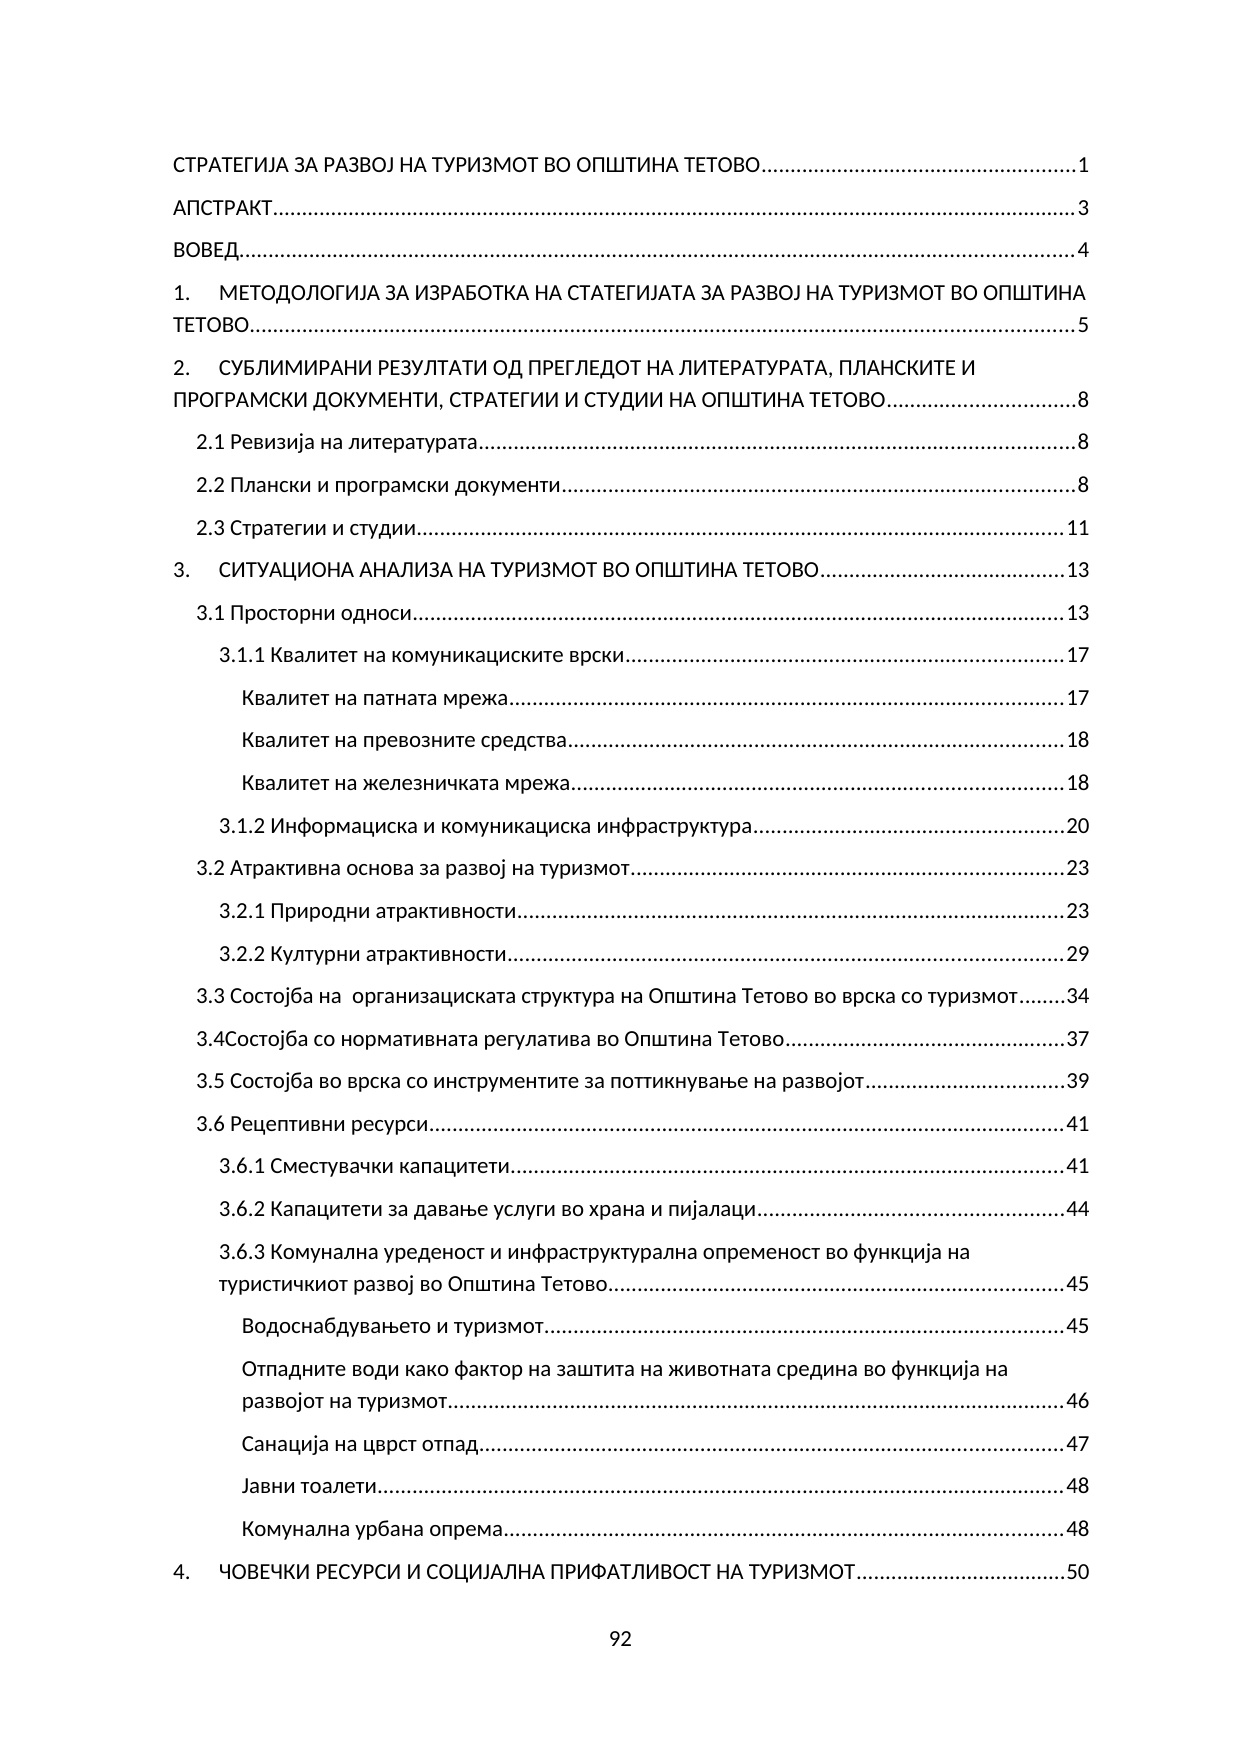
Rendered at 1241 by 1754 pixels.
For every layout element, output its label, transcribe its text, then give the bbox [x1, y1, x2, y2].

text АПСТРАКТ 3 [173, 193, 1090, 221]
text 3.6 Рецептивни ресурси 41 [196, 1109, 1090, 1137]
text 2.2 Плански и програмски документи 8 [196, 470, 1090, 498]
text Водоснабдувањето и туризмот 45 [242, 1312, 1090, 1340]
text 3.6.1 Сместувачки капацитети 41 [219, 1152, 1090, 1180]
text Отпадните води како фактор на заштита на животната средина во функција на развојот на туризмот 46 [242, 1354, 1090, 1414]
text 3.2.1 Природни атрактивности 23 [219, 896, 1090, 924]
text 3.2.2 Културни атрактивности 29 [219, 939, 1090, 967]
text 3.6.3 Комунална уреденост и инфраструктурална опременост во функција на туристичкиот развој во Општина Тетово 45 [219, 1237, 1090, 1297]
text СТРАТЕГИЈА ЗА РАЗВОЈ НА ТУРИЗМОТ ВО ОПШТИНА ТЕТОВО 1 [173, 150, 1090, 178]
text 4. ЧОВЕЧКИ РЕСУРСИ И СОЦИЈАЛНА ПРИФАТЛИВОСТ НА ТУРИЗМОТ 50 [173, 1557, 1090, 1585]
text Квалитет на превозните средства 18 [242, 726, 1090, 754]
text 3.1 Просторни односи 13 [196, 598, 1090, 626]
text Квалитет на патната мрежа 17 [242, 683, 1090, 711]
text 3.2 Атрактивна основа за развој на туризмот 23 [196, 853, 1090, 881]
text 2. СУБЛИМИРАНИ РЕЗУЛТАТИ ОД ПРЕГЛЕДОТ НА ЛИТЕРАТУРАТА, ПЛАНСКИТЕ И ПРОГРАМСКИ ДОКУМЕНТИ, СТРАТЕГИИ И СТУДИИ НА ОПШТИНА ТЕТОВО 8 [173, 353, 1090, 413]
text 3.5 Состојба во врска со инструментите за поттикнување на развојот 39 [196, 1066, 1090, 1094]
text 3.1.1 Квалитет на комуникациските врски 17 [219, 640, 1090, 668]
text Комунална урбана опрема 48 [242, 1514, 1090, 1542]
text 2.3 Стратегии и студии 11 [196, 513, 1090, 541]
text 3.4Состојба со нормативната регулатива во Општина Тетово 37 [196, 1024, 1090, 1052]
text 3.6.2 Капацитети за давање услуги во храна и пијалаци 44 [219, 1194, 1090, 1222]
text 1. МЕТОДОЛОГИЈА ЗА ИЗРАБОТКА НА СТАТЕГИЈАТА ЗА РАЗВОЈ НА ТУРИЗМОТ ВО ОПШТИНА ТЕТОВО 5 [173, 278, 1090, 338]
text 2.1 Ревизија на литературата 8 [196, 427, 1090, 455]
text Санација на цврст отпад 47 [242, 1429, 1090, 1457]
text Квалитет на железничката мрежа 18 [242, 768, 1090, 796]
text Јавни тоалети 48 [242, 1472, 1090, 1500]
text 3. СИТУАЦИОНА АНАЛИЗА НА ТУРИЗМОТ ВО ОПШТИНА ТЕТОВО 13 [173, 555, 1090, 583]
text 3.3 Состојба на организациската структура на Општина Тетово во врска со туризмот 34 [196, 981, 1090, 1009]
text 3.1.2 Информациска и комуникациска инфраструктура 20 [219, 811, 1090, 839]
text ВОВЕД 4 [173, 235, 1090, 263]
